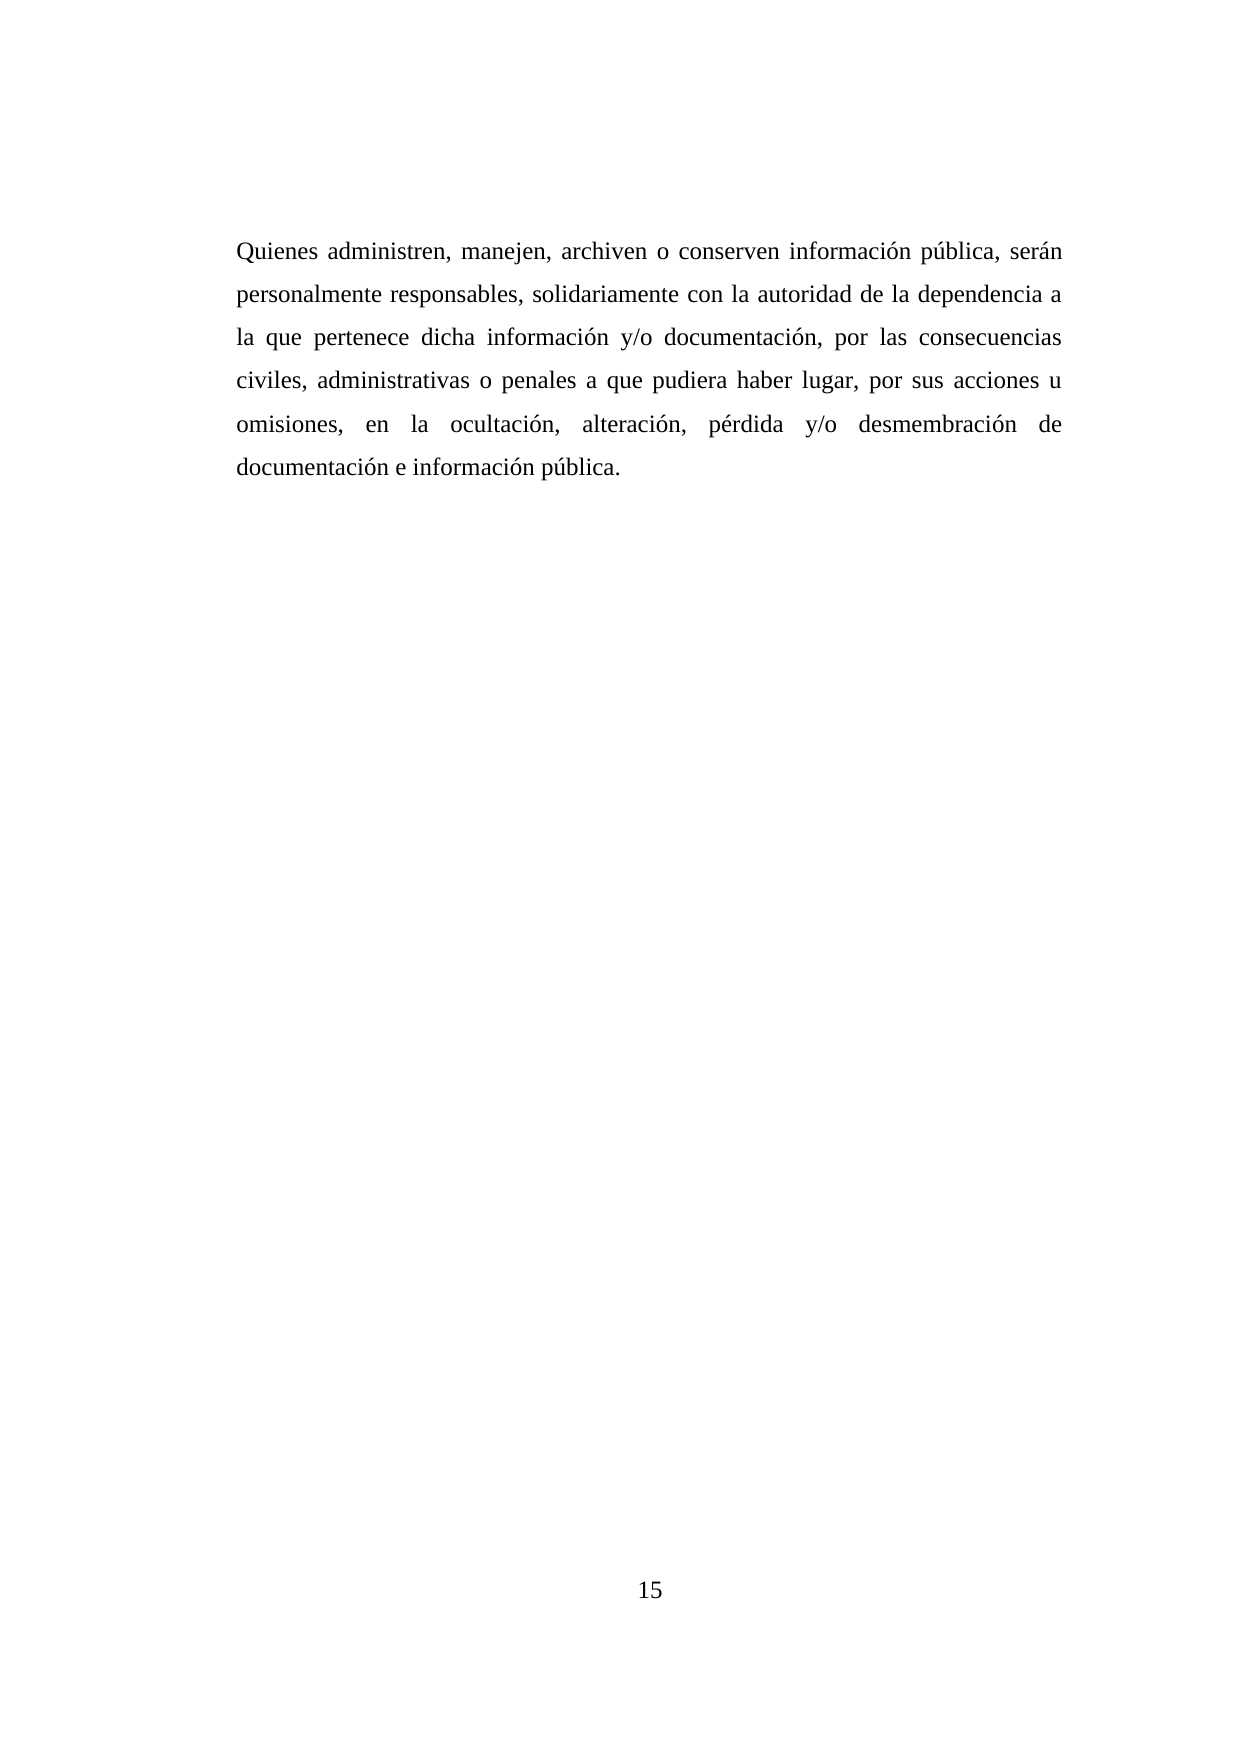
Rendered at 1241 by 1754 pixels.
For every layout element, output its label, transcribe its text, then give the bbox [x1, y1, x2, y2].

text Quienes administren, manejen, archiven o conserven información pública, serán personalmente responsables, solidariamente con la autoridad de la dependencia a la que pertenece dicha información y/o documentación, por las consecuencias civiles, administrativas o penales a que pudiera haber lugar, por sus acciones u omisiones, en la ocultación, alteración, pérdida y/o desmembración de documentación e información pública. [236, 236, 1063, 481]
